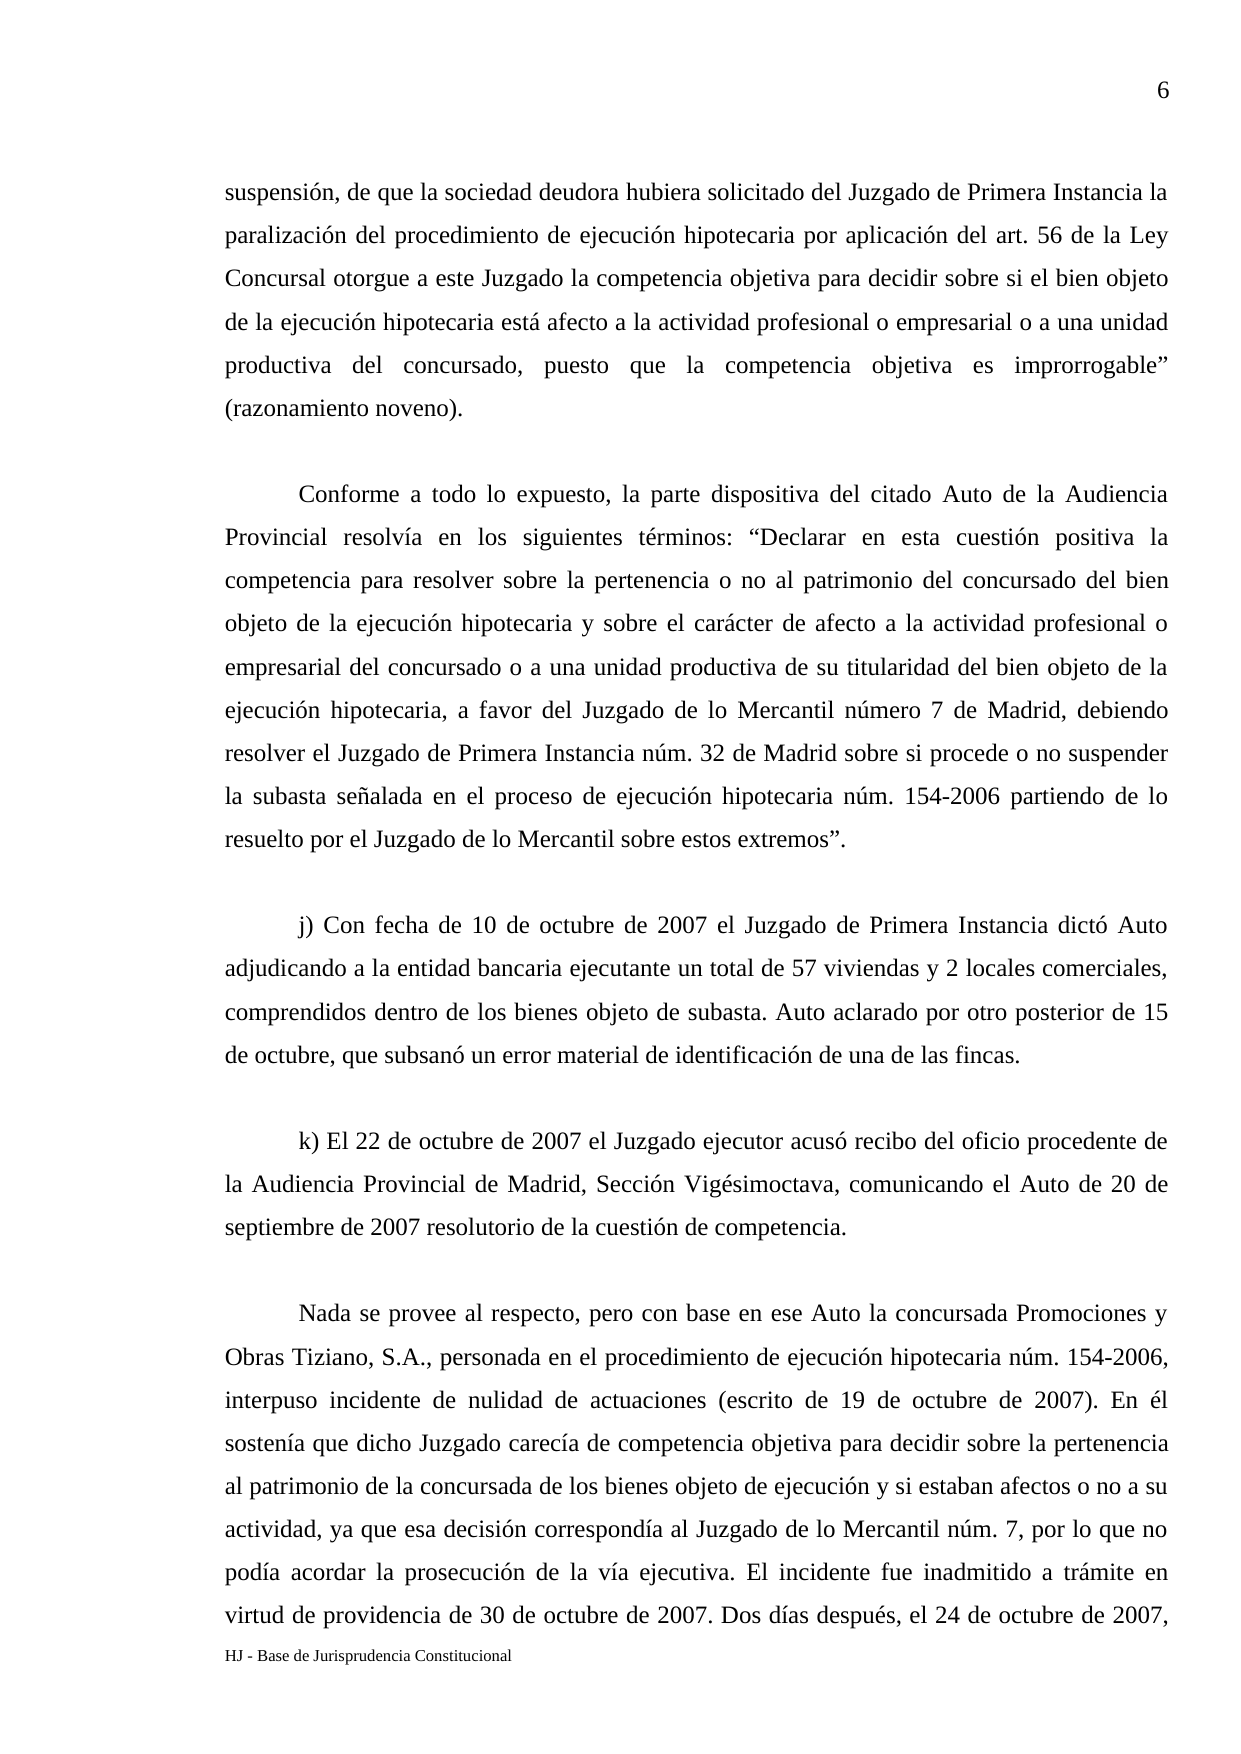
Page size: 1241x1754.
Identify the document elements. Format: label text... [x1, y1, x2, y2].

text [224, 1298, 1169, 1629]
text Conforme a todo lo expuesto, la parte dispositiva del citado Auto de la Audiencia Provincial resolvía en los siguientes términos: “Declarar en esta cuestión positiva la competencia para resolver sobre la pertenencia o no al patrimonio del concursado del bien objeto de la ejecución hipotecaria y sobre el carácter de afecto a la actividad profesional o empresarial del concursado o a una unidad productiva de su titularidad del bien objeto de la ejecución hipotecaria, a favor del Juzgado de lo Mercantil número 7 de Madrid, debiendo resolver el Juzgado de Primera Instancia núm. 32 de Madrid sobre si procede o no suspender la subasta señalada en el proceso de ejecución hipotecaria núm. 154-2006 partiendo de lo resuelto por el Juzgado de lo Mercantil sobre estos extremos”. [224, 479, 1169, 853]
text j) Con fecha de 10 de octubre de 2007 el Juzgado de Primera Instancia dictó Auto adjudicando a la entidad bancaria ejecutante un total de 57 viviendas y 2 locales comerciales, comprendidos dentro de los bienes objeto de subasta. Auto aclarado por otro posterior de 15 de octubre, que subsanó un error material de identificación de una de las fincas. [224, 910, 1169, 1068]
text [224, 177, 1169, 422]
text k) El 22 de octubre de 2007 el Juzgado ejecutor acusó recibo del oficio procedente de la Audiencia Provincial de Madrid, Sección Vigésimoctava, comunicando el Auto de 20 de septiembre de 2007 resolutorio de la cuestión de competencia. [224, 1126, 1169, 1241]
